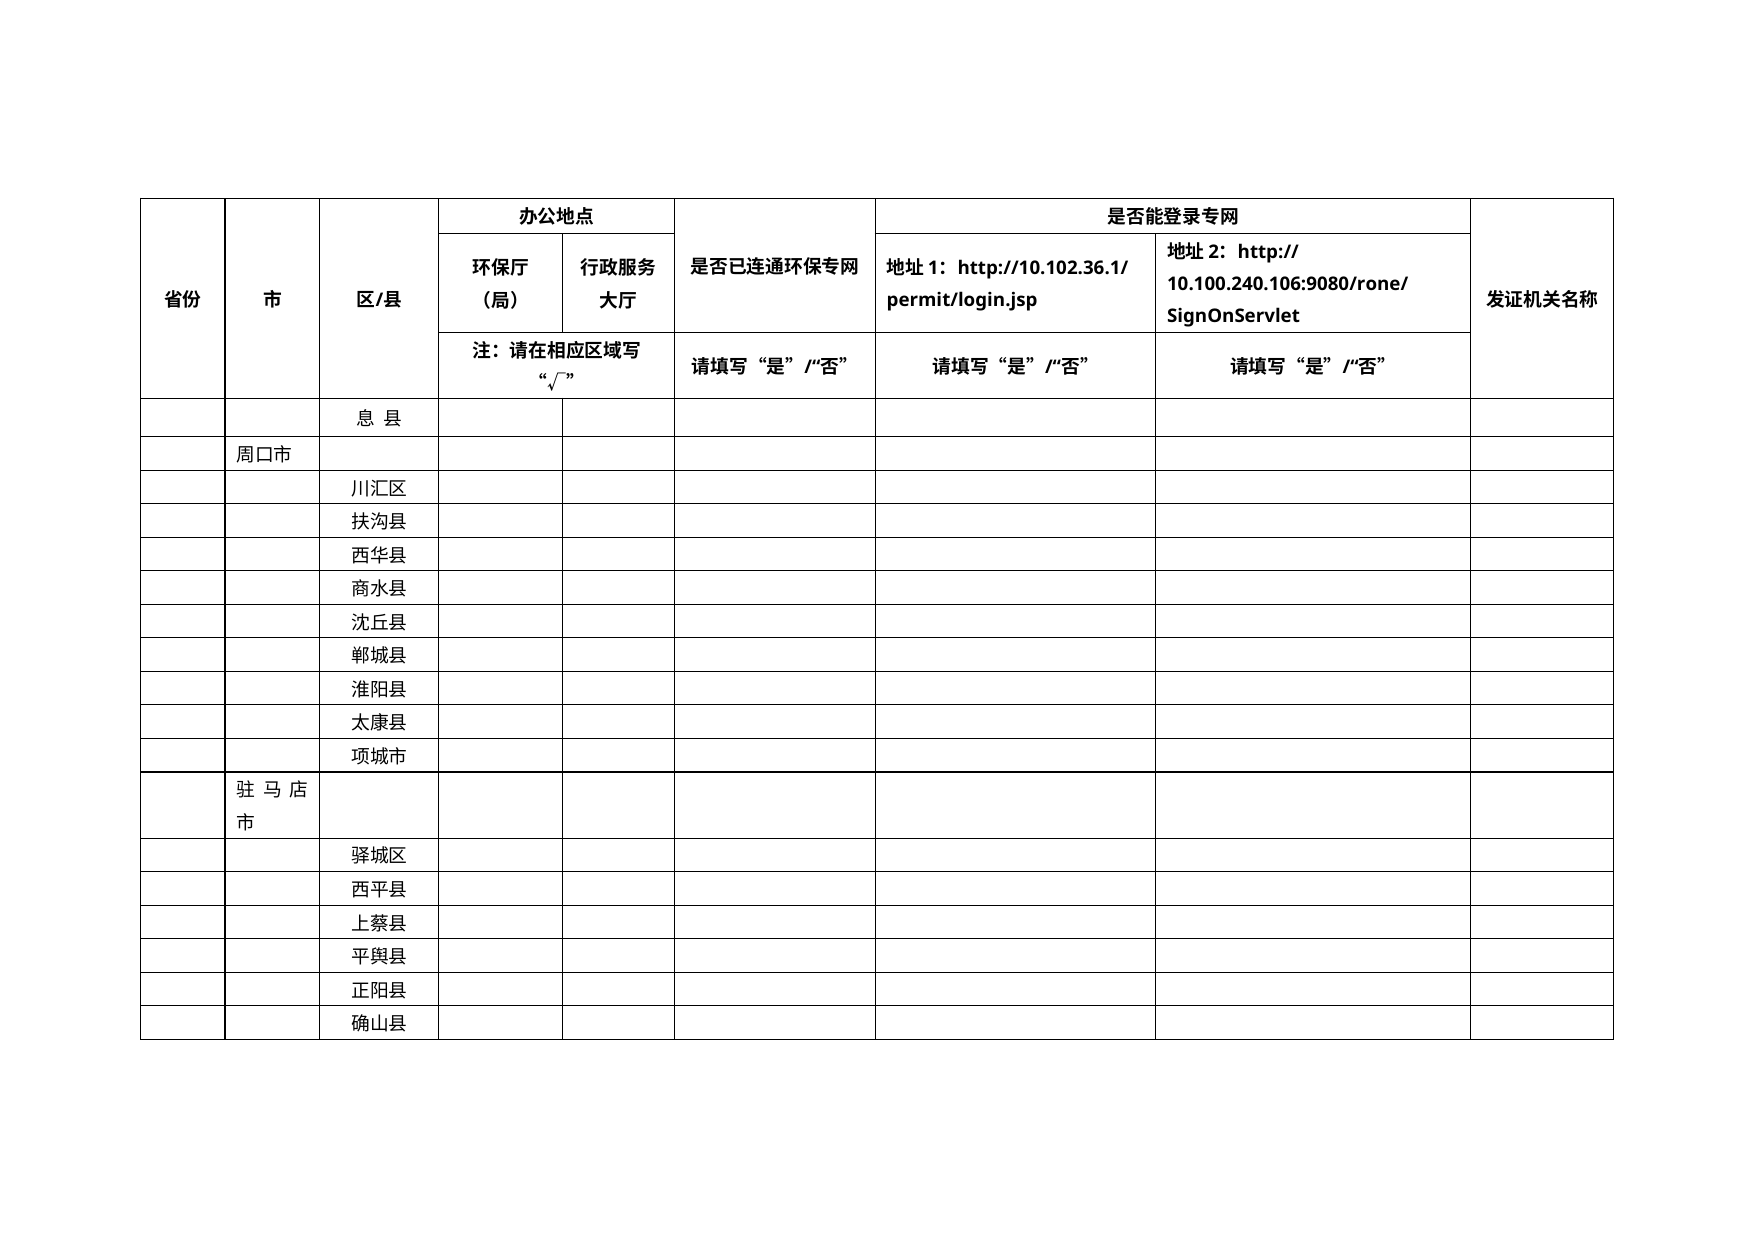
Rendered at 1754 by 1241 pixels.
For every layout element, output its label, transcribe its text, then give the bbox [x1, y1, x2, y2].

table_cell [1471, 973, 1613, 1005]
table_cell [226, 705, 319, 738]
table_cell [439, 839, 562, 871]
table_cell [675, 638, 875, 671]
table_cell 驿城区 [320, 839, 438, 871]
table_cell [876, 399, 1155, 436]
table_header 办公地点 [439, 199, 674, 233]
table_header 是否能登录专网 [876, 199, 1470, 233]
table_cell [1471, 538, 1613, 570]
table_header 市 [226, 199, 319, 398]
table_cell [876, 973, 1155, 1005]
table_cell [226, 739, 319, 771]
table_cell [675, 705, 875, 738]
table_cell 正阳县 [320, 973, 438, 1005]
table_cell [675, 672, 875, 704]
table_cell [439, 705, 562, 738]
table_cell [563, 773, 674, 837]
table_cell [141, 471, 224, 503]
table_cell [226, 872, 319, 904]
table_cell [1471, 739, 1613, 771]
table_cell [675, 839, 875, 871]
table_cell [141, 437, 224, 469]
table_cell [563, 739, 674, 771]
table_cell 淮阳县 [320, 672, 438, 704]
table_cell [1471, 605, 1613, 637]
table_cell [439, 739, 562, 771]
table_cell [563, 471, 674, 503]
table_cell [876, 739, 1155, 771]
table_cell [1471, 471, 1613, 503]
table_cell [1156, 705, 1470, 738]
table_cell [563, 872, 674, 904]
table_cell [1156, 504, 1470, 537]
table_cell [1156, 939, 1470, 972]
table_cell [141, 872, 224, 904]
table_cell [1156, 1006, 1470, 1039]
table_cell 郸城县 [320, 638, 438, 671]
table_cell [563, 399, 674, 436]
table_cell 地址2：http://10.100.240.106:9080/rone/SignOnServlet [1156, 234, 1470, 332]
table_cell [675, 739, 875, 771]
table_cell [876, 538, 1155, 570]
table_cell [1471, 504, 1613, 537]
table_header 发证机关名称 [1471, 199, 1613, 398]
table_cell [1156, 872, 1470, 904]
table_cell [563, 906, 674, 938]
table_cell [141, 739, 224, 771]
table_cell 注：请在相应区域写“√” [439, 333, 674, 398]
table_cell 环保厅（局） [439, 234, 562, 332]
table_cell [563, 504, 674, 537]
table_cell 息 县 [320, 399, 438, 436]
table_cell [439, 471, 562, 503]
table_cell [876, 471, 1155, 503]
table_cell [226, 906, 319, 938]
table_cell [1471, 872, 1613, 904]
table_cell [563, 939, 674, 972]
table_cell [563, 571, 674, 604]
table_cell 驻马店市 [226, 773, 319, 837]
table_cell [1471, 1006, 1613, 1039]
table_cell [563, 437, 674, 469]
table_cell [675, 906, 875, 938]
table_cell [675, 538, 875, 570]
table_cell [675, 571, 875, 604]
table_cell [876, 672, 1155, 704]
table_cell 项城市 [320, 739, 438, 771]
table_cell [1156, 605, 1470, 637]
table_cell [141, 839, 224, 871]
table_cell [876, 605, 1155, 637]
table_cell [1156, 773, 1470, 837]
table_cell [439, 672, 562, 704]
table_cell [563, 672, 674, 704]
table_cell [1471, 638, 1613, 671]
table_cell [876, 906, 1155, 938]
table_cell [876, 571, 1155, 604]
table_cell [226, 672, 319, 704]
table_cell [226, 973, 319, 1005]
table_cell [1156, 672, 1470, 704]
table_cell [1471, 571, 1613, 604]
table_cell [675, 973, 875, 1005]
table_cell [563, 605, 674, 637]
table_cell [141, 538, 224, 570]
table_cell [141, 399, 224, 436]
table_cell [876, 638, 1155, 671]
table_cell [141, 773, 224, 837]
table_cell [675, 773, 875, 837]
table_cell [675, 872, 875, 904]
table_cell [439, 872, 562, 904]
table_cell [1471, 939, 1613, 972]
table_cell [1471, 437, 1613, 469]
table_cell [1471, 839, 1613, 871]
table_cell 川汇区 [320, 471, 438, 503]
table_cell 西华县 [320, 538, 438, 570]
table_cell [439, 638, 562, 671]
table_cell [226, 638, 319, 671]
table_cell [1471, 705, 1613, 738]
table_cell [1156, 638, 1470, 671]
table_cell [320, 437, 438, 469]
table_cell [1471, 773, 1613, 837]
table_header 是否已连通环保专网 [675, 199, 875, 332]
table_cell [141, 705, 224, 738]
table_cell [1156, 399, 1470, 436]
table_cell [439, 437, 562, 469]
table_cell [141, 672, 224, 704]
table_cell 西平县 [320, 872, 438, 904]
table_cell [439, 939, 562, 972]
table_cell [675, 1006, 875, 1039]
table_cell [141, 571, 224, 604]
table_cell [226, 538, 319, 570]
table_cell [876, 872, 1155, 904]
table_cell [1156, 973, 1470, 1005]
table_cell 太康县 [320, 705, 438, 738]
table_cell [141, 973, 224, 1005]
table_cell 平舆县 [320, 939, 438, 972]
table_cell [675, 471, 875, 503]
table_cell [439, 906, 562, 938]
table_cell 上蔡县 [320, 906, 438, 938]
table_cell [439, 571, 562, 604]
table_cell [1471, 672, 1613, 704]
table_cell 沈丘县 [320, 605, 438, 637]
table_cell [141, 906, 224, 938]
table_cell [675, 504, 875, 537]
table_cell [1471, 906, 1613, 938]
table_cell [226, 471, 319, 503]
table_cell [226, 571, 319, 604]
table_cell [563, 705, 674, 738]
table_cell [226, 839, 319, 871]
table_cell [563, 1006, 674, 1039]
table_cell [563, 638, 674, 671]
table_cell [876, 1006, 1155, 1039]
table_cell [876, 839, 1155, 871]
table_cell [1156, 906, 1470, 938]
table_cell [226, 605, 319, 637]
table_cell [141, 939, 224, 972]
table_cell [439, 973, 562, 1005]
table_cell [1156, 437, 1470, 469]
table_cell 行政服务大厅 [563, 234, 674, 332]
table_cell [439, 773, 562, 837]
table_cell [876, 939, 1155, 972]
table_cell 确山县 [320, 1006, 438, 1039]
table_cell [563, 839, 674, 871]
table_cell [876, 437, 1155, 469]
table_cell [876, 705, 1155, 738]
table_cell 扶沟县 [320, 504, 438, 537]
table_cell [141, 504, 224, 537]
table_cell [439, 538, 562, 570]
table_cell [226, 939, 319, 972]
table_cell 商水县 [320, 571, 438, 604]
table_cell [141, 1006, 224, 1039]
table_cell [675, 399, 875, 436]
table_cell [1156, 538, 1470, 570]
table_cell [226, 399, 319, 436]
table_cell 请填写“是”/“否” [1156, 333, 1470, 398]
table_cell [320, 773, 438, 837]
table_cell [675, 437, 875, 469]
table_cell [876, 773, 1155, 837]
table_cell [226, 504, 319, 537]
table_header 省份 [141, 199, 224, 398]
table_cell [1156, 571, 1470, 604]
table_cell [1156, 471, 1470, 503]
table_cell 请填写“是”/“否” [876, 333, 1155, 398]
table_header 区/县 [320, 199, 438, 398]
table_cell [1156, 739, 1470, 771]
table_cell [563, 538, 674, 570]
table_cell [141, 605, 224, 637]
table_cell 地址1：http://10.102.36.1/permit/login.jsp [876, 234, 1155, 332]
table_cell 请填写“是”/“否” [675, 333, 875, 398]
table_cell 周口市 [226, 437, 319, 469]
table_cell [439, 605, 562, 637]
table_cell [563, 973, 674, 1005]
table_cell [439, 1006, 562, 1039]
table_cell [675, 939, 875, 972]
table_cell [675, 605, 875, 637]
table_cell [141, 638, 224, 671]
table_cell [439, 504, 562, 537]
table_cell [439, 399, 562, 436]
table_cell [1471, 399, 1613, 436]
table_cell [226, 1006, 319, 1039]
table_cell [876, 504, 1155, 537]
table_cell [1156, 839, 1470, 871]
